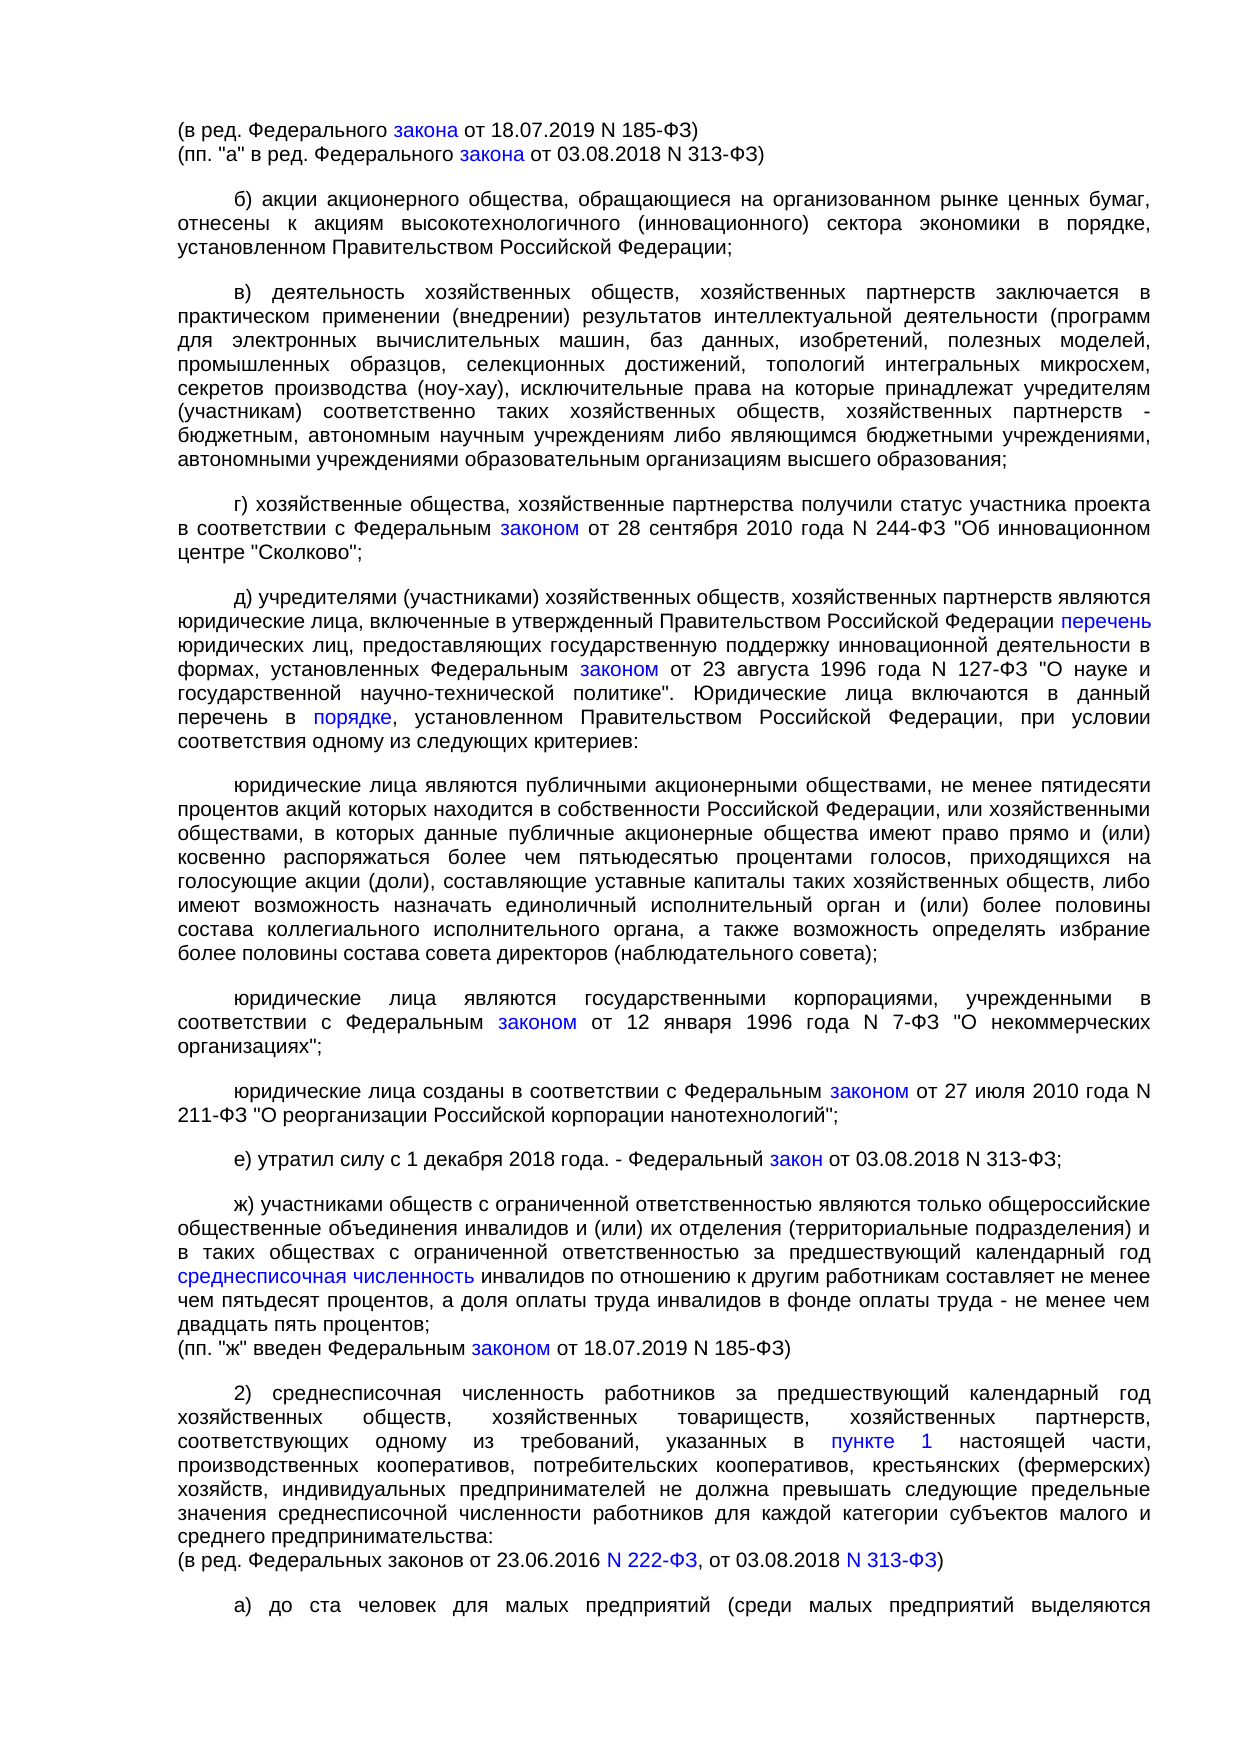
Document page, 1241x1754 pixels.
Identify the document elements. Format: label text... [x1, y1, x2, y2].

text (в ред. Федеральных законов от 23.06.2016 N 222-ФЗ, от 03.08.2018 N 313-ФЗ) [177, 1548, 1152, 1572]
text (пп. "а" в ред. Федерального закона от 03.08.2018 N 313-ФЗ) [177, 142, 1152, 166]
text (в ред. Федерального закона от 18.07.2019 N 185-ФЗ) [177, 118, 1152, 142]
text б) акции акционерного общества, обращающиеся на организованном рынке ценных бумаг, отнесены к акциям высокотехнологичного (инновационного) сектора экономики в порядке, установленном Правительством Российской Федерации; [177, 187, 1152, 259]
text юридические лица являются публичными акционерными обществами, не менее пятидесяти процентов акций которых находится в собственности Российской Федерации, или хозяйственными обществами, в которых данные публичные акционерные общества имеют право прямо и (или) косвенно распоряжаться более чем пятьюдесятью процентами голосов, приходящихся на голосующие акции (доли), составляющие уставные капиталы таких хозяйственных обществ, либо имеют возможность назначать единоличный исполнительный орган и (или) более половины состава коллегиального исполнительного органа, а также возможность определять избрание более половины состава совета директоров (наблюдательного совета); [177, 773, 1152, 965]
text ж) участниками обществ с ограниченной ответственностью являются только общероссийские общественные объединения инвалидов и (или) их отделения (территориальные подразделения) и в таких обществах с ограниченной ответственностью за предшествующий календарный год среднесписочная численность инвалидов по отношению к другим работникам составляет не менее чем пятьдесят процентов, а доля оплаты труда инвалидов в фонде оплаты труда - не менее чем двадцать пять процентов; [177, 1192, 1152, 1336]
text юридические лица являются государственными корпорациями, учрежденными в соответствии с Федеральным законом от 12 января 1996 года N 7-ФЗ "О некоммерческих организациях"; [177, 986, 1152, 1058]
text в) деятельность хозяйственных обществ, хозяйственных партнерств заключается в практическом применении (внедрении) результатов интеллектуальной деятельности (программ для электронных вычислительных машин, баз данных, изобретений, полезных моделей, промышленных образцов, селекционных достижений, топологий интегральных микросхем, секретов производства (ноу-хау), исключительные права на которые принадлежат учредителям (участникам) соответственно таких хозяйственных обществ, хозяйственных партнерств - бюджетным, автономным научным учреждениям либо являющимся бюджетными учреждениями, автономными учреждениями образовательным организациям высшего образования; [177, 279, 1152, 471]
text юридические лица созданы в соответствии с Федеральным законом от 27 июля 2010 года N 211-ФЗ "О реорганизации Российской корпорации нанотехнологий"; [177, 1078, 1152, 1126]
text г) хозяйственные общества, хозяйственные партнерства получили статус участника проекта в соответствии с Федеральным законом от 28 сентября 2010 года N 244-ФЗ "Об инновационном центре "Сколково"; [177, 492, 1152, 564]
text д) учредителями (участниками) хозяйственных обществ, хозяйственных партнерств являются юридические лица, включенные в утвержденный Правительством Российской Федерации перечень юридических лиц, предоставляющих государственную поддержку инновационной деятельности в формах, установленных Федеральным законом от 23 августа 1996 года N 127-ФЗ "О науке и государственной научно-технической политике". Юридические лица включаются в данный перечень в порядке, установленном Правительством Российской Федерации, при условии соответствия одному из следующих критериев: [177, 585, 1152, 752]
text е) утратил силу с 1 декабря 2018 года. - Федеральный закон от 03.08.2018 N 313-ФЗ; [177, 1147, 1152, 1171]
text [177, 1593, 1152, 1617]
text (пп. "ж" введен Федеральным законом от 18.07.2019 N 185-ФЗ) [177, 1336, 1152, 1360]
text 2) среднесписочная численность работников за предшествующий календарный год хозяйственных обществ, хозяйственных товариществ, хозяйственных партнерств, соответствующих одному из требований, указанных в пункте 1 настоящей части, производственных кооперативов, потребительских кооперативов, крестьянских (фермерских) хозяйств, индивидуальных предпринимателей не должна превышать следующие предельные значения среднесписочной численности работников для каждой категории субъектов малого и среднего предпринимательства: [177, 1381, 1152, 1548]
